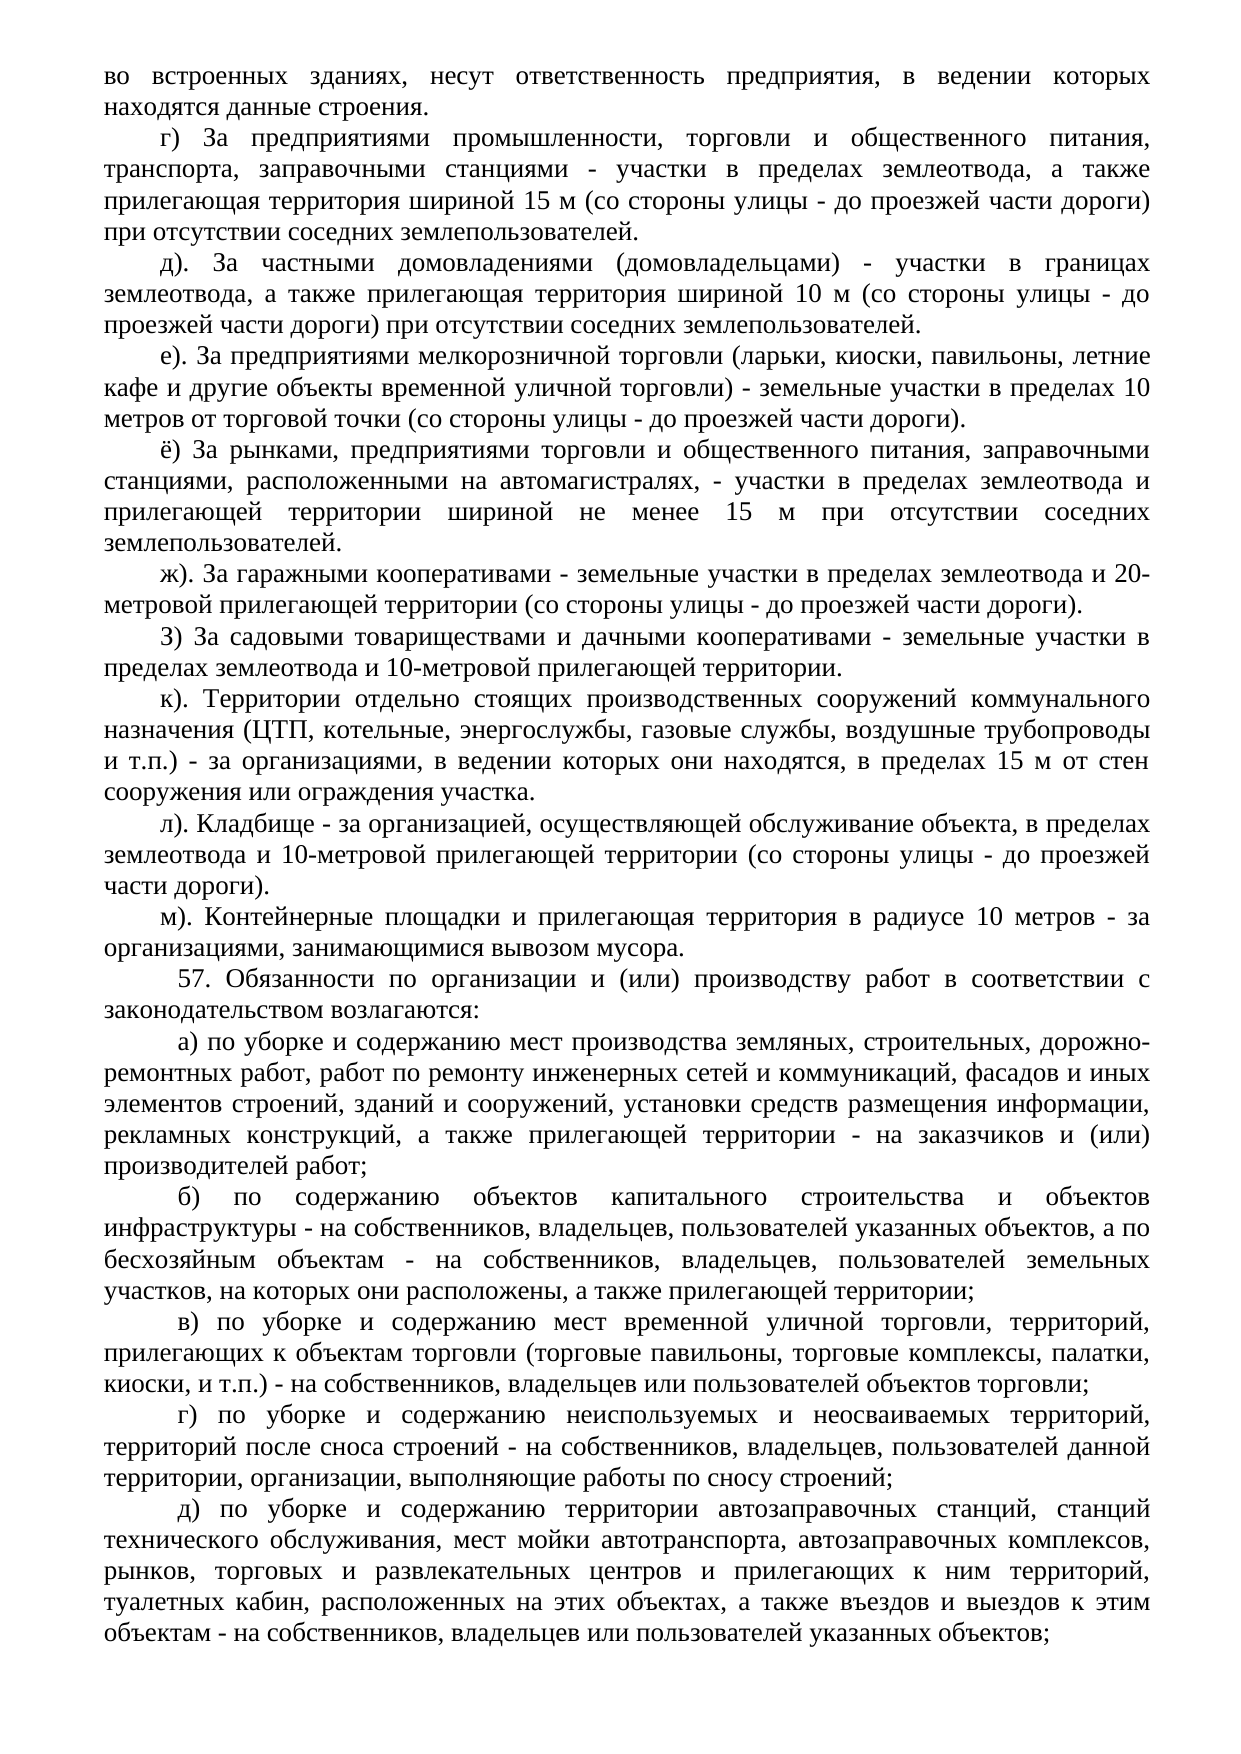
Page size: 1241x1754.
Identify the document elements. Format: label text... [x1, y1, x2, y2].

text 57. Обязанности по организации и (или) производству работ в соответствии с законодательством возлагаются: [103, 962, 1152, 1025]
text м). Контейнерные площадки и прилегающая территория в радиусе 10 метров - за организациями, занимающимися вывозом мусора. [103, 900, 1152, 962]
text д) по уборке и содержанию территории автозаправочных станций, станций технического обслуживания, мест мойки автотранспорта, автозаправочных комплексов, рынков, торговых и развлекательных центров и прилегающих к ним территорий, туалетных кабин, расположенных на этих объектах, а также въездов и выездов к этим объектам - на собственников, владельцев или пользователей указанных объектов; [103, 1492, 1152, 1648]
text г) по уборке и содержанию неиспользуемых и неосваиваемых территорий, территорий после сноса строений - на собственников, владельцев, пользователей данной территории, организации, выполняющие работы по сносу строений; [103, 1398, 1152, 1492]
text е). За предприятиями мелкорозничной торговли (ларьки, киоски, павильоны, летние кафе и другие объекты временной уличной торговли) - земельные участки в пределах 10 метров от торговой точки (со стороны улицы - до проезжей части дороги). [103, 339, 1152, 433]
text З) За садовыми товариществами и дачными кооперативами - земельные участки в пределах землеотвода и 10-метровой прилегающей территории. [103, 620, 1152, 682]
text л). Кладбище - за организацией, осуществляющей обслуживание объекта, в пределах землеотвода и 10-метровой прилегающей территории (со стороны улицы - до проезжей части дороги). [103, 807, 1152, 900]
text к). Территории отдельно стоящих производственных сооружений коммунального назначения (ЦТП, котельные, энергослужбы, газовые службы, воздушные трубопроводы и т.п.) - за организациями, в ведении которых они находятся, в пределах 15 м от стен сооружения или ограждения участка. [103, 682, 1152, 807]
text ж). За гаражными кооперативами - земельные участки в пределах землеотвода и 20-метровой прилегающей территории (со стороны улицы - до проезжей части дороги). [103, 557, 1152, 620]
text б) по содержанию объектов капитального строительства и объектов инфраструктуры - на собственников, владельцев, пользователей указанных объектов, а по бесхозяйным объектам - на собственников, владельцев, пользователей земельных участков, на которых они расположены, а также прилегающей территории; [103, 1180, 1152, 1305]
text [103, 59, 1152, 121]
text а) по уборке и содержанию мест производства земляных, строительных, дорожно-ремонтных работ, работ по ремонту инженерных сетей и коммуникаций, фасадов и иных элементов строений, зданий и сооружений, установки средств размещения информации, рекламных конструкций, а также прилегающей территории - на заказчиков и (или) производителей работ; [103, 1025, 1152, 1180]
text г) За предприятиями промышленности, торговли и общественного питания, транспорта, заправочными станциями - участки в пределах землеотвода, а также прилегающая территория шириной 15 м (со стороны улицы - до проезжей части дороги) при отсутствии соседних землепользователей. [103, 121, 1152, 246]
text ё) За рынками, предприятиями торговли и общественного питания, заправочными станциями, расположенными на автомагистралях, - участки в пределах землеотвода и прилегающей территории шириной не менее 15 м при отсутствии соседних землепользователей. [103, 433, 1152, 557]
text д). За частными домовладениями (домовладельцами) - участки в границах землеотвода, а также прилегающая территория шириной 10 м (со стороны улицы - до проезжей части дороги) при отсутствии соседних землепользователей. [103, 246, 1152, 339]
text в) по уборке и содержанию мест временной уличной торговли, территорий, прилегающих к объектам торговли (торговые павильоны, торговые комплексы, палатки, киоски, и т.п.) - на собственников, владельцев или пользователей объектов торговли; [103, 1305, 1152, 1398]
